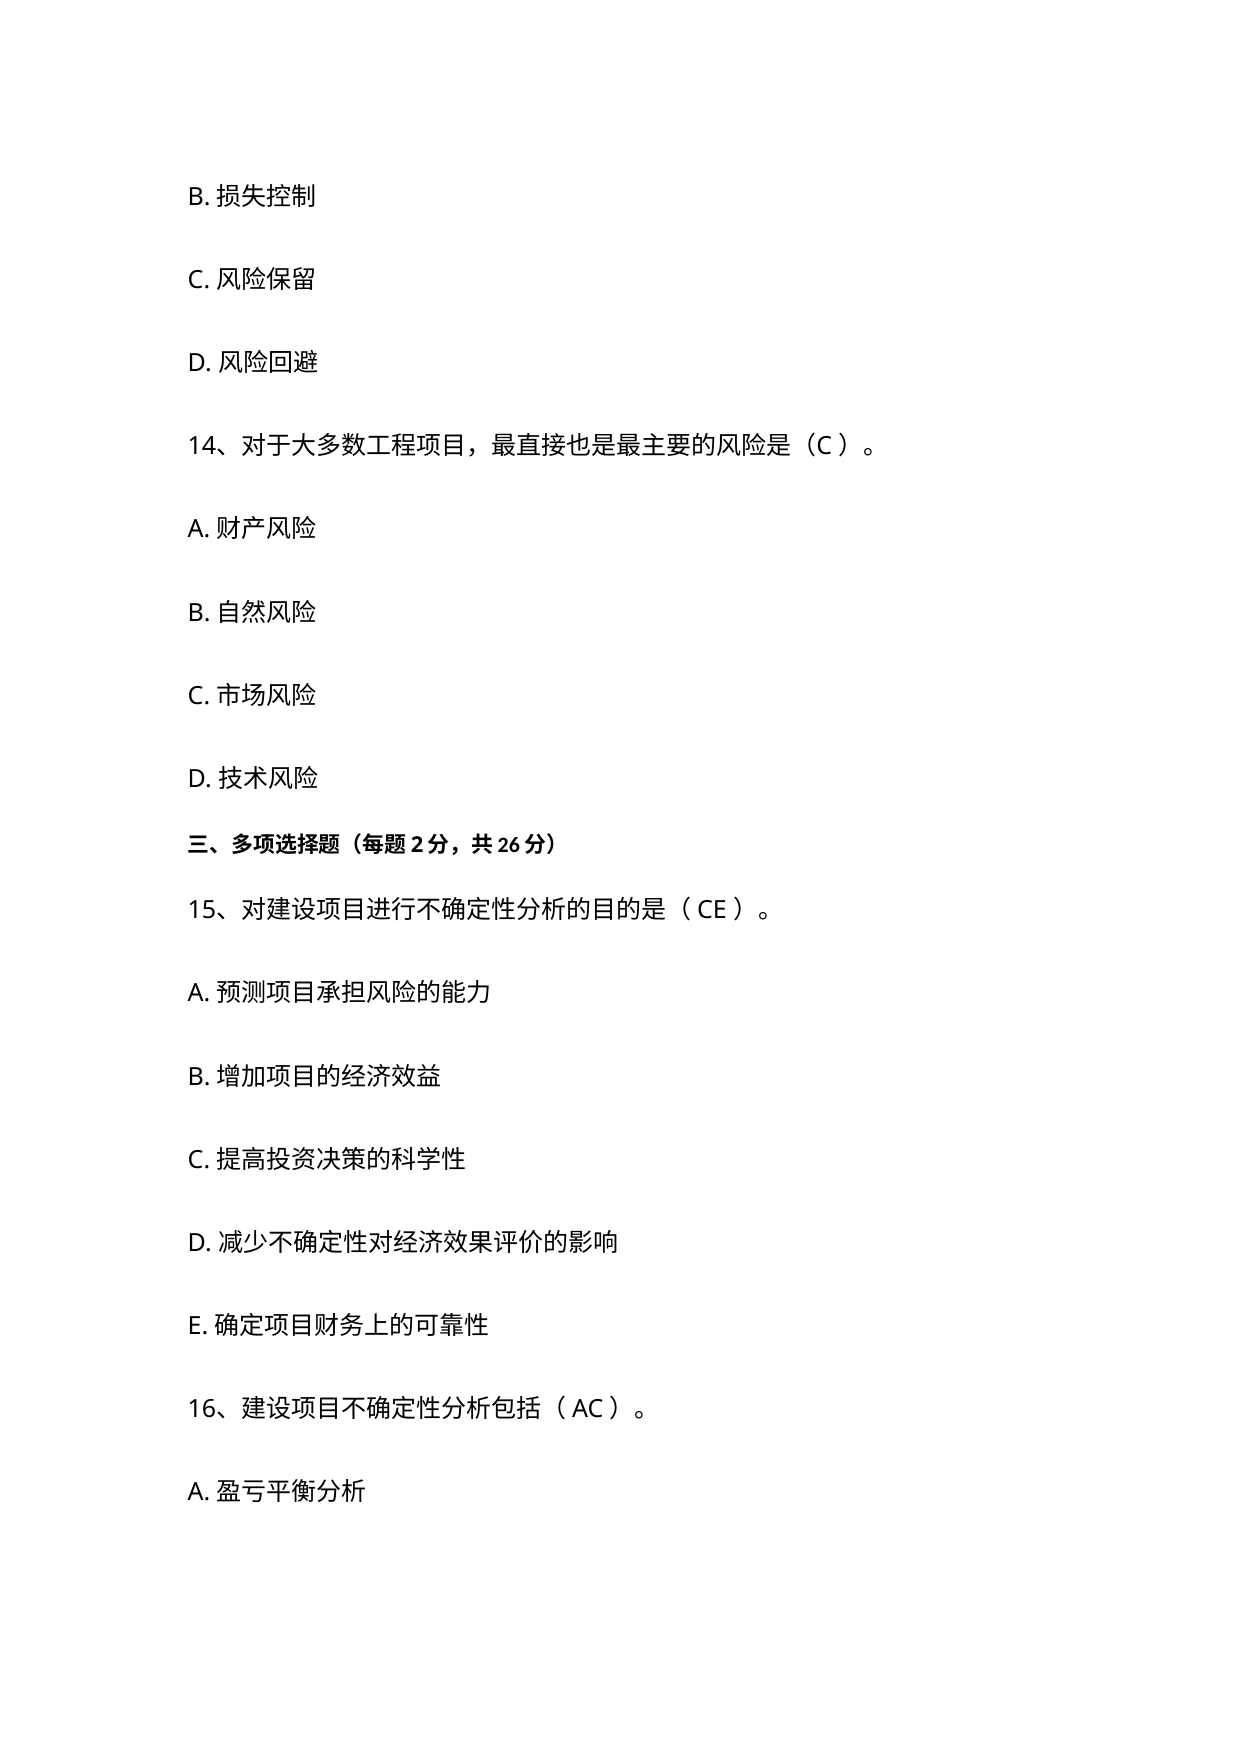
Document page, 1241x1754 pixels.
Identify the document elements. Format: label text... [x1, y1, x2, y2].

text A. 财产风险 [187, 494, 1053, 559]
text 三、多项选择题（每题2分，共26分） [187, 827, 1053, 859]
text C. 风险保留 [187, 245, 1053, 310]
text 15、对建设项目进行不确定性分析的目的是（ CE ）。 [187, 875, 1053, 940]
text A. 盈亏平衡分析 [187, 1457, 1053, 1522]
text D. 技术风险 [187, 744, 1053, 809]
text 14、对于大多数工程项目，最直接也是最主要的风险是（C ）。 [187, 411, 1053, 476]
text 16、建设项目不确定性分析包括（ AC ）。 [187, 1374, 1053, 1439]
text D. 风险回避 [187, 328, 1053, 393]
text A. 预测项目承担风险的能力 [187, 958, 1053, 1023]
text D. 减少不确定性对经济效果评价的影响 [187, 1208, 1053, 1273]
text C. 市场风险 [187, 661, 1053, 726]
text E. 确定项目财务上的可靠性 [187, 1291, 1053, 1356]
text B. 损失控制 [187, 162, 1053, 227]
text B. 自然风险 [187, 578, 1053, 643]
text B. 增加项目的经济效益 [187, 1042, 1053, 1107]
text C. 提高投资决策的科学性 [187, 1125, 1053, 1190]
